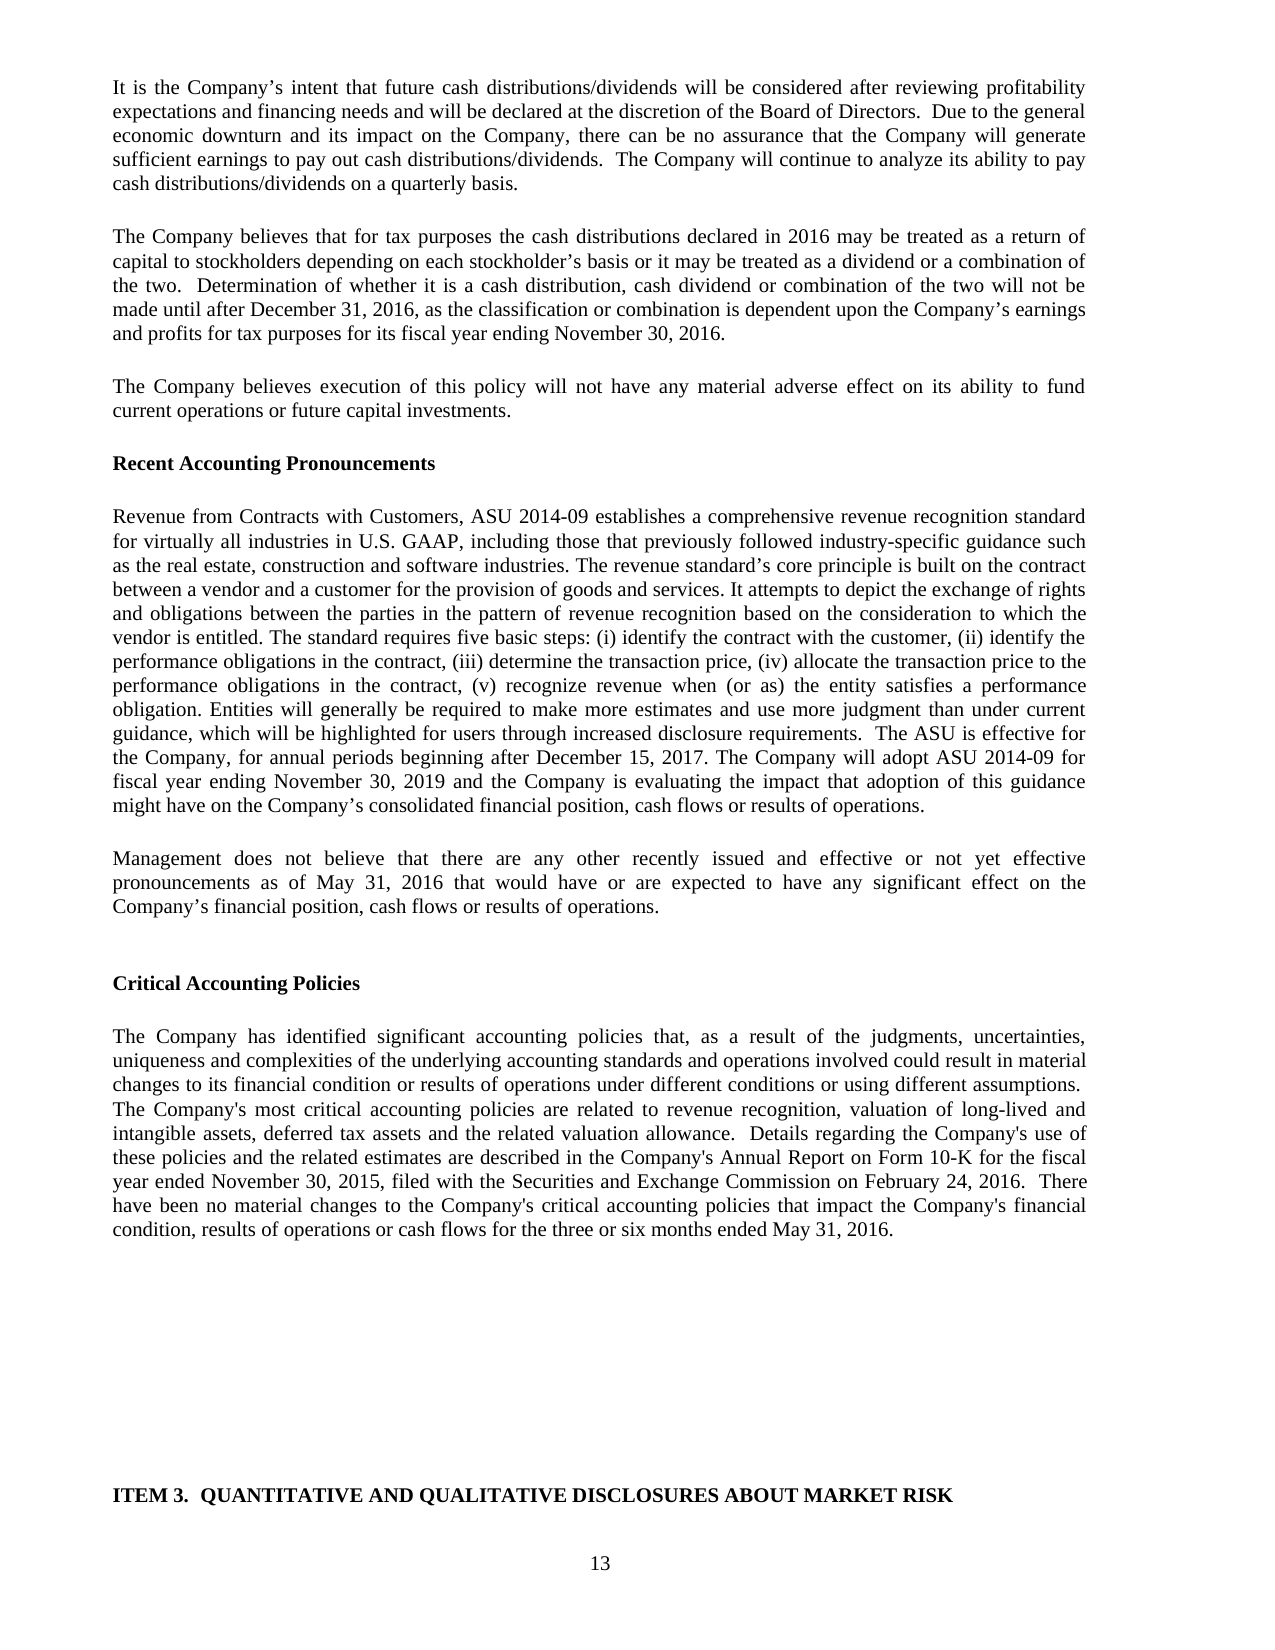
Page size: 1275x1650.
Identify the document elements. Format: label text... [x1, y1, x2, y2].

table_header ITEM 3. [113, 1483, 200, 1507]
text Recent Accounting Pronouncements [112, 451, 1087, 475]
text Critical Accounting Policies [112, 971, 1087, 995]
text Management does not believe that there are any other recently issued and effective or not yet effective pronouncements as of May 31, 2016 that would have or are expected to have any significant effect on the Company’s financial position, cash flows or results of operations. [112, 846, 1087, 918]
text The Company has identified significant accounting policies that, as a result of the judgments, uncertainties, uniqueness and complexities of the underlying accounting standards and operations involved could result in material changes to its financial condition or results of operations under different conditions or using different assumptions. The Company's most critical accounting policies are related to revenue recognition, valuation of long-lived and intangible assets, deferred tax assets and the related valuation allowance. Details regarding the Company's use of these policies and the related estimates are described in the Company's Annual Report on Form 10-K for the fiscal year ended November 30, 2015, filed with the Securities and Exchange Commission on February 24, 2016. There have been no material changes to the Company's critical accounting policies that impact the Company's financial condition, results of operations or cash flows for the three or six months ended May 31, 2016. [112, 1024, 1087, 1241]
table_header QUANTITATIVE AND QUALITATIVE DISCLOSURES ABOUT MARKET RISK [200, 1483, 1087, 1507]
text The Company believes that for tax purposes the cash distributions declared in 2016 may be treated as a return of capital to stockholders depending on each stockholder’s basis or it may be treated as a dividend or a combination of the two. Determination of whether it is a cash distribution, cash dividend or combination of the two will not be made until after December 31, 2016, as the classification or combination is dependent upon the Company’s earnings and profits for tax purposes for its fiscal year ending November 30, 2016. [112, 224, 1087, 345]
text It is the Company’s intent that future cash distributions/dividends will be considered after reviewing profitability expectations and financing needs and will be declared at the discretion of the Board of Directors. Due to the general economic downturn and its impact on the Company, there can be no assurance that the Company will generate sufficient earnings to pay out cash distributions/dividends. The Company will continue to analyze its ability to pay cash distributions/dividends on a quarterly basis. [112, 75, 1087, 195]
text Revenue from Contracts with Customers, ASU 2014-09 establishes a comprehensive revenue recognition standard for virtually all industries in U.S. GAAP, including those that previously followed industry-specific guidance such as the real estate, construction and software industries. The revenue standard’s core principle is built on the contract between a vendor and a customer for the provision of goods and services. It attempts to depict the exchange of rights and obligations between the parties in the pattern of revenue recognition based on the consideration to which the vendor is entitled. The standard requires five basic steps: (i) identify the contract with the customer, (ii) identify the performance obligations in the contract, (iii) determine the transaction price, (iv) allocate the transaction price to the performance obligations in the contract, (v) recognize revenue when (or as) the entity satisfies a performance obligation. Entities will generally be required to make more estimates and use more judgment than under current guidance, which will be highlighted for users through increased disclosure requirements. The ASU is effective for the Company, for annual periods beginning after December 15, 2017. The Company will adopt ASU 2014-09 for fiscal year ending November 30, 2019 and the Company is evaluating the impact that adoption of this guidance might have on the Company’s consolidated financial position, cash flows or results of operations. [112, 504, 1087, 817]
text The Company believes execution of this policy will not have any material adverse effect on its ability to fund current operations or future capital investments. [112, 374, 1087, 422]
